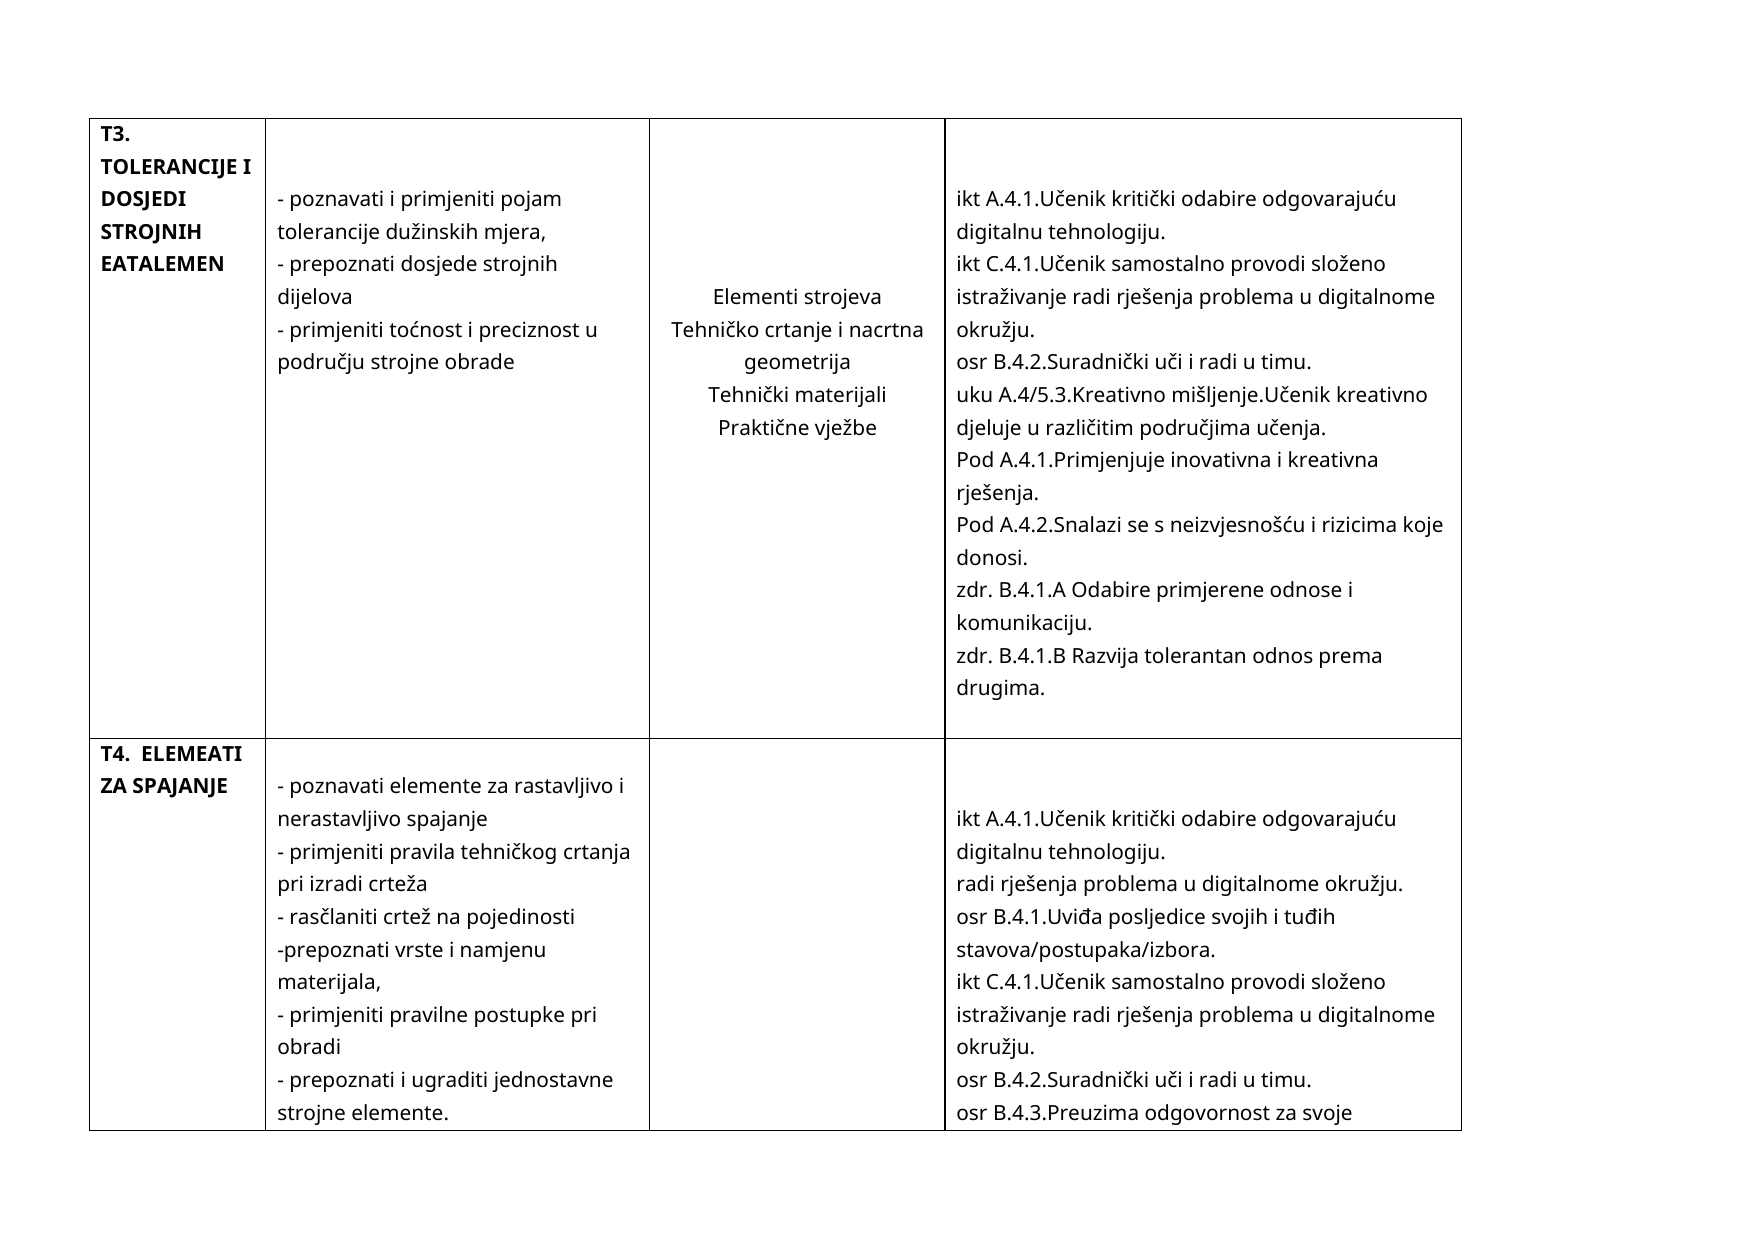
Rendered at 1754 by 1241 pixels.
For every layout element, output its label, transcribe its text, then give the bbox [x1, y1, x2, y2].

table_header - poznavati i primjeniti pojam tolerancije dužinskih mjera, - prepoznati dosjede strojnih dijelova - primjeniti toćnost i preciznost u području strojne obrade [266, 119, 649, 738]
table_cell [946, 739, 1461, 1130]
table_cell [90, 739, 265, 1130]
table_header T3. TOLERANCIJE I DOSJEDI STROJNIH EATALEMEN [90, 119, 265, 738]
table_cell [266, 739, 649, 1130]
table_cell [650, 739, 944, 1130]
table_header Elementi strojeva Tehničko crtanje i nacrtna geometrija Tehnički materijali Praktične vježbe [650, 119, 944, 738]
table_header ikt A.4.1.Učenik kritički odabire odgovarajuću digitalnu tehnologiju. ikt C.4.1.Učenik samostalno provodi složeno istraživanje radi rješenja problema u digitalnome okružju. osr B.4.2.Suradnički uči i radi u timu. uku A.4/5.3.Kreativno mišljenje.Učenik kreativno djeluje u različitim područjima učenja. Pod A.4.1.Primjenjuje inovativna i kreativna rješenja. Pod A.4.2.Snalazi se s neizvjesnošću i rizicima koje donosi. zdr. B.4.1.A Odabire primjerene odnose i komunikaciju. zdr. B.4.1.B Razvija tolerantan odnos prema drugima. [946, 119, 1461, 738]
